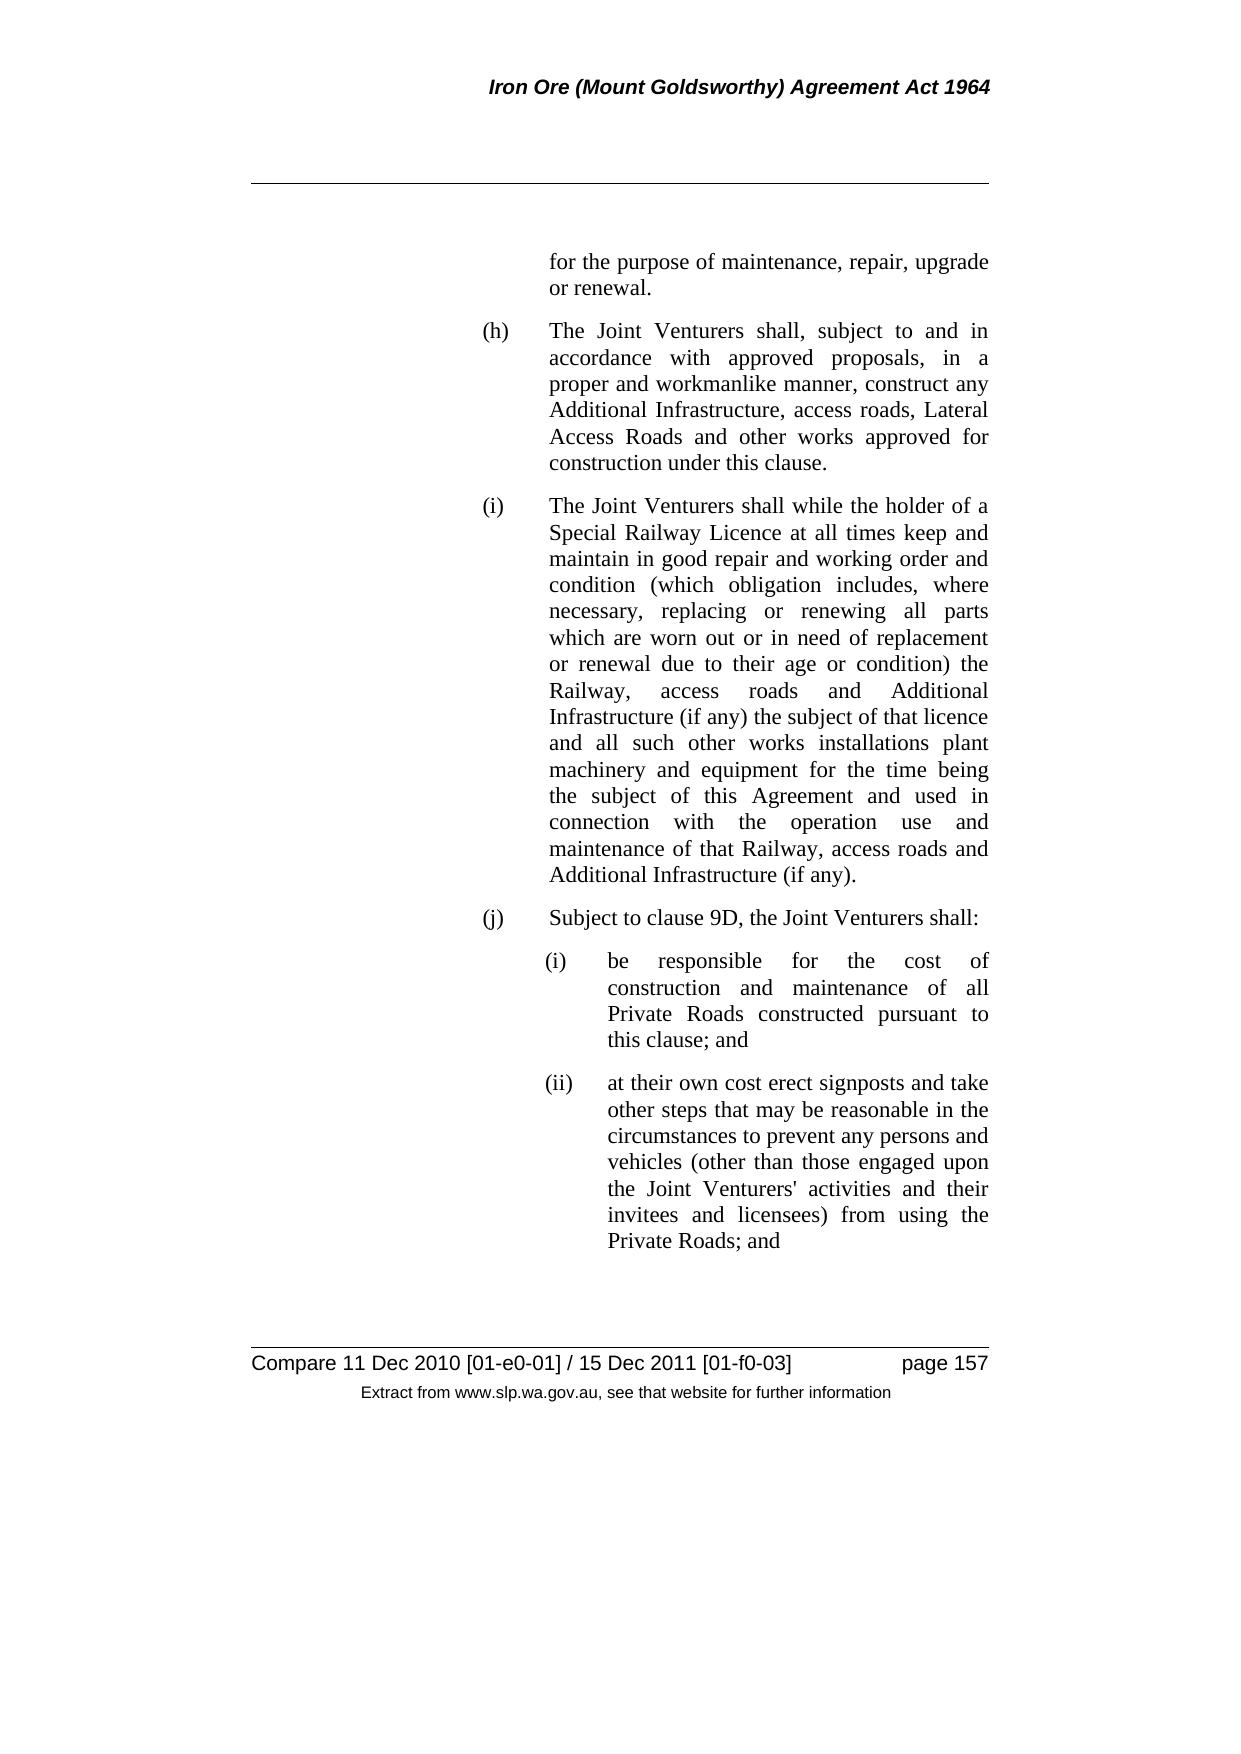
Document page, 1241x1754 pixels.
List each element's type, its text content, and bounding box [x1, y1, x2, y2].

text (j) Subject to clause 9D, the Joint Venturers shall: [482, 904, 989, 931]
text (h) The Joint Venturers shall, subject to and in accordance with approved proposals, in a proper and workmanlike manner, construct any Additional Infrastructure, access roads, Lateral Access Roads and other works approved for construction under this clause. [482, 317, 989, 476]
text (i) be responsible for the cost of construction and maintenance of all Private Roads constructed pursuant to this clause; and [545, 947, 989, 1053]
text (ii) at their own cost erect signposts and take other steps that may be reasonable in the circumstances to prevent any persons and vehicles (other than those engaged upon the Joint Venturers' activities and their invitees and licensees) from using the Private Roads; and [545, 1069, 989, 1254]
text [482, 248, 989, 301]
text (i) The Joint Venturers shall while the holder of a Special Railway Licence at all times keep and maintain in good repair and working order and condition (which obligation includes, where necessary, replacing or renewing all parts which are worn out or in need of replacement or renewal due to their age or condition) the Railway, access roads and Additional Infrastructure (if any) the subject of that licence and all such other works installations plant machinery and equipment for the time being the subject of this Agreement and used in connection with the operation use and maintenance of that Railway, access roads and Additional Infrastructure (if any). [482, 492, 989, 887]
